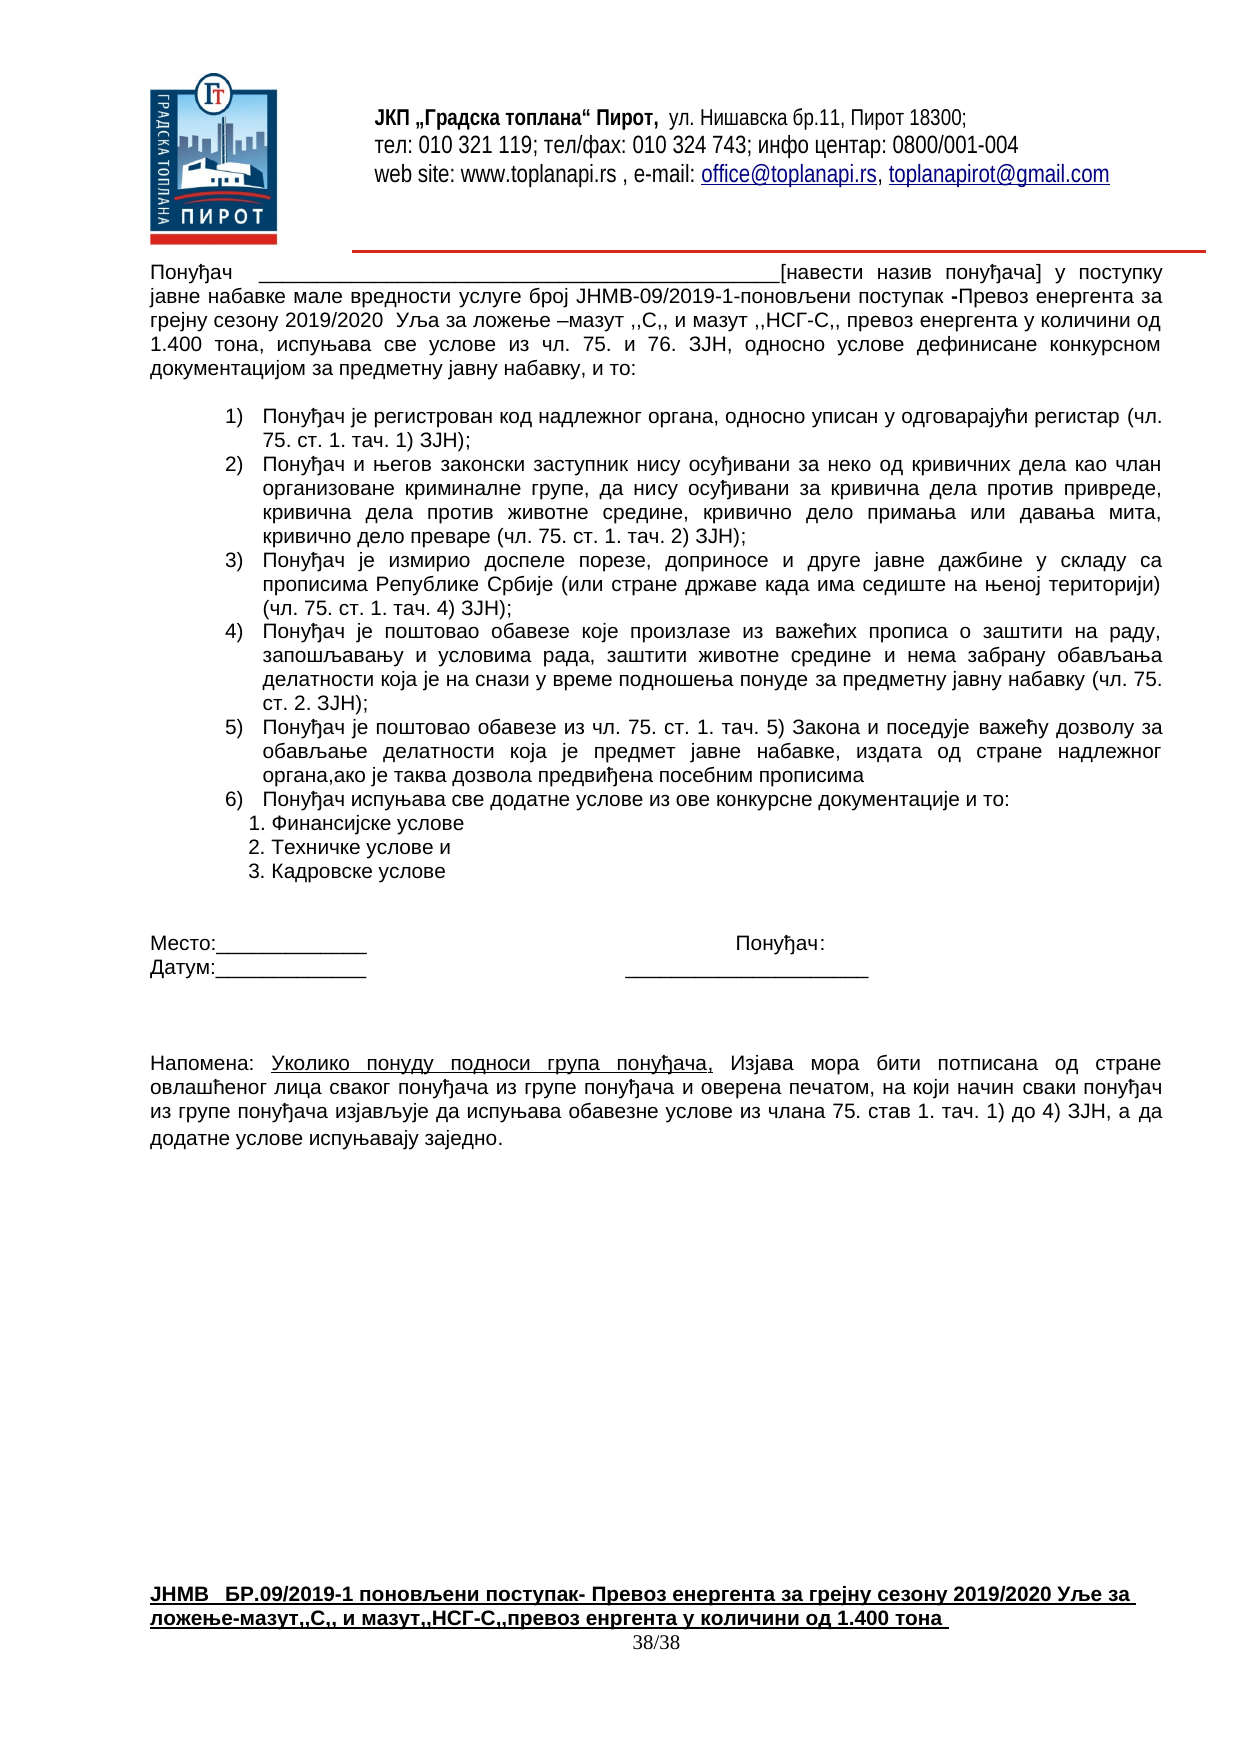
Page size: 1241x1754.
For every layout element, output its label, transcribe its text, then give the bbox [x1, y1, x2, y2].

list Понуђач испуњава све додатне услове из ове конкурсне документације и то: [225, 787, 1162, 811]
text Напомена: Уколико понуду подноси група понуђача, Изјава мора бити потписана од стране овлашћеног лица сваког понуђача из групе понуђача и оверена печатом, на који начин сваки понуђач из групе понуђача изјављује да испуњава обавезне услове из члана 75. став 1. тач. 1) до 4) ЗЈН, а да додатне услове испуњавају заједно. [150, 1051, 1162, 1151]
text Датум:_____________ _____________________ [150, 955, 1162, 979]
list Понуђач је регистрован код надлежног органа, односно уписан у одговарајући регистар (чл. 75. ст. 1. тач. 1) ЗЈН); [225, 404, 1162, 452]
list Понуђач и његов законски заступник нису осуђивани за неко од кривичних дела као члан организоване криминалне групе, да нису осуђивани за кривична дела против привреде, кривична дела против животне средине, кривично дело примања или давања мита, кривично дело преваре (чл. 75. ст. 1. тач. 2) ЗЈН); [225, 452, 1162, 547]
text 1. Финансијске услове [150, 811, 1162, 835]
text 3. Кадровске услове [150, 859, 1162, 883]
text 2. Техничке услове и [150, 835, 1162, 859]
list Понуђач је измирио доспеле порезе, доприносе и друге јавне дажбине у складу са прописима Републике Србије (или стране државе када има седиште на њеној територији) (чл. 75. ст. 1. тач. 4) ЗЈН); [225, 547, 1162, 619]
text Понуђач _____________________________________________[навести назив понуђача] у поступку јавне набавке мале вредности услуге број ЈНМВ-09/2019-1-поновљени поступак -Превоз енергента за грејну сезону 2019/2020 Уља за ложење –мазут ,,С,, и мазут ,,НСГ-С,, превоз енергента у количини од 1.400 тона, испуњава све услове из чл. 75. и 76. ЗЈН, односно услове дефинисане конкурсном документацијом за предметну јавну набавку, и то: [150, 260, 1162, 380]
picture [150, 73, 352, 260]
list Понуђач је поштовао обавезе из чл. 75. ст. 1. тач. 5) Закона и поседује важећу дозволу за обављање делатности која је предмет јавне набавке, издата од стране надлежног органа,ако је таква дозвола предвиђена посебним прописима [225, 715, 1162, 787]
text Место:_____________ Понуђач: [150, 931, 1162, 955]
list Понуђач је поштовао обавезе које произлазе из важећих прописа о заштити на раду, запошљавању и условима рада, заштити животне средине и нема забрану обављања делатности која је на снази у време подношења понуде за предметну јавну набавку (чл. 75. ст. 2. ЗЈН); [225, 619, 1162, 715]
